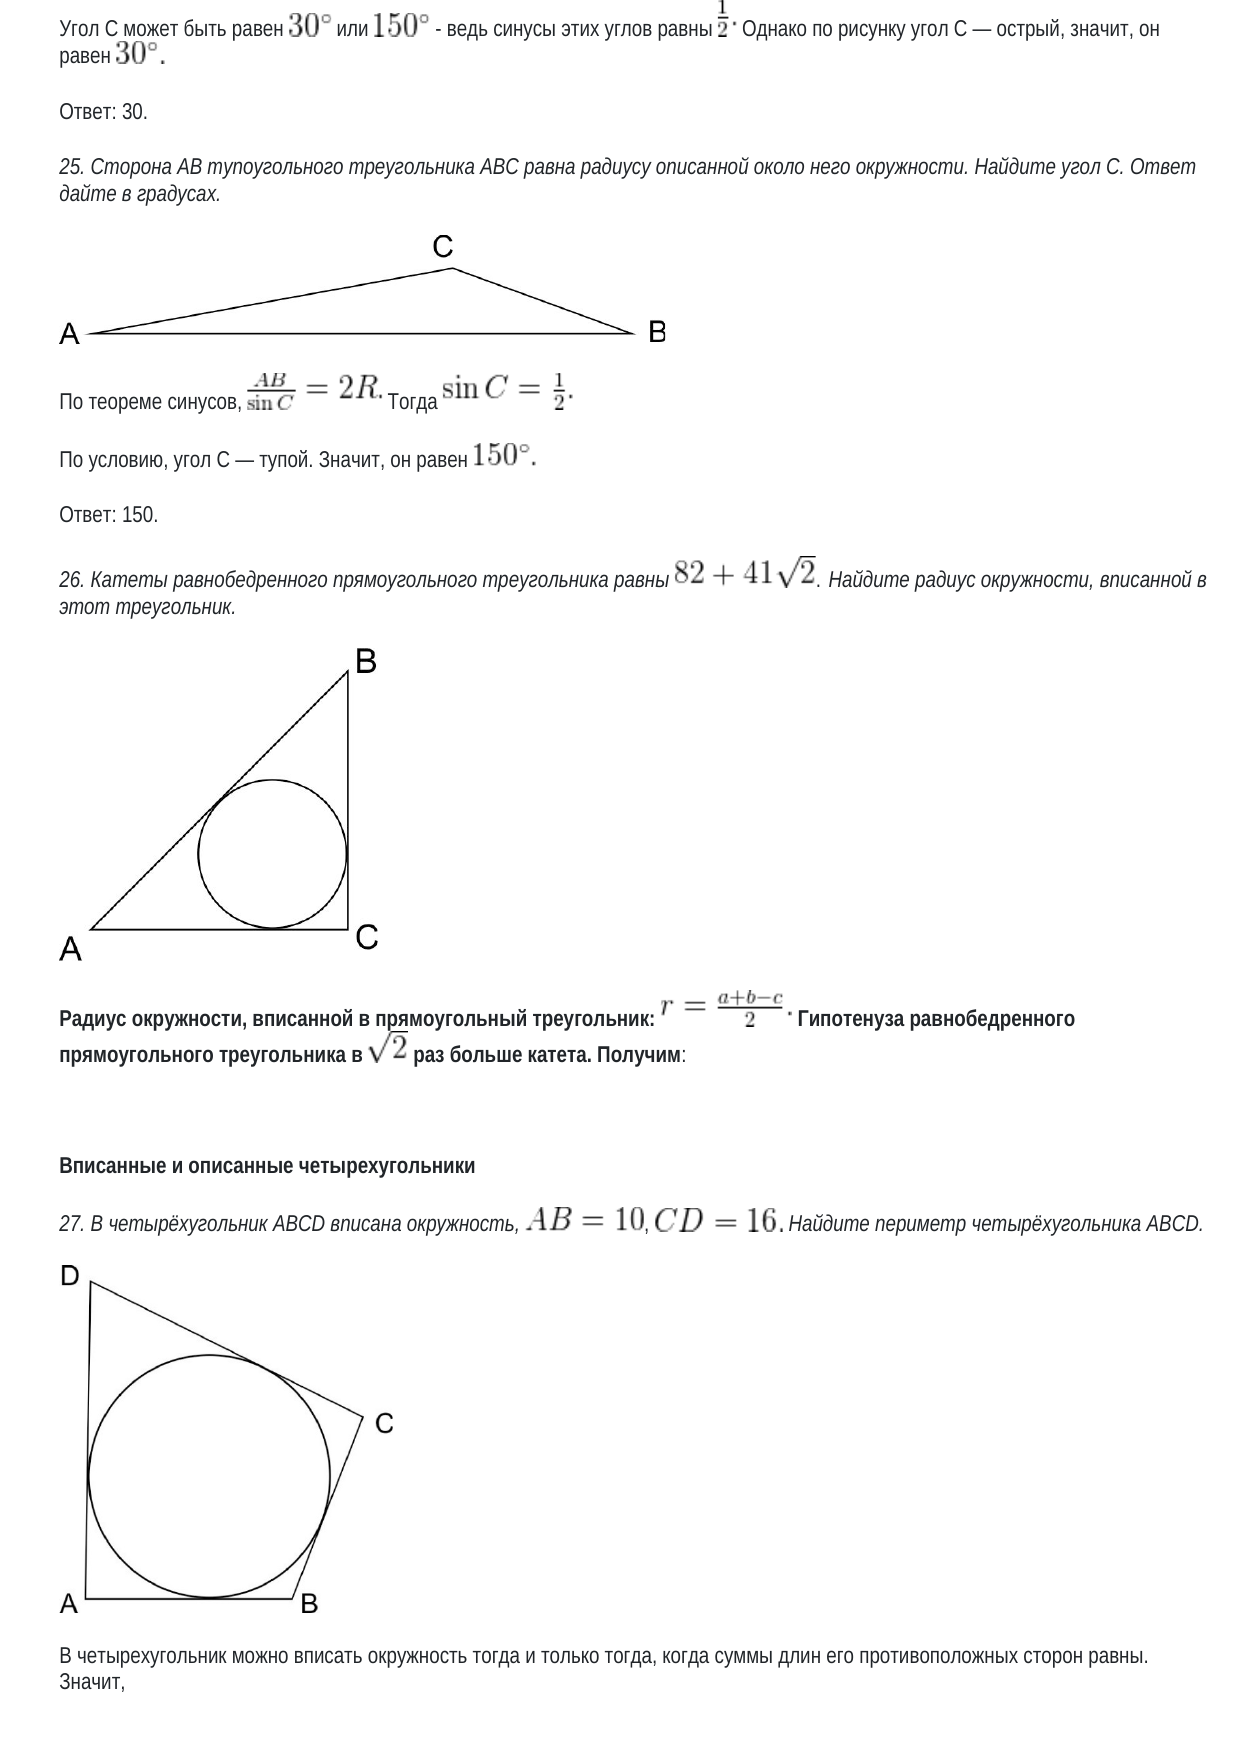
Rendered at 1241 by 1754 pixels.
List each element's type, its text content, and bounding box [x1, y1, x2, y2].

text Ответ: 30. [59, 98, 1211, 124]
text 25. Cторона AB тупоугольного треугольника ABC равна радиусу описанной около него окружности. Найдите угол C. Ответ дайте в градусах. [59, 153, 1211, 206]
text Радиус окружности, вписанной в прямоугольный треугольник: Гипотенуза равнобедренного прямоугольного треугольника в раз больше катета. Получим: [59, 990, 1211, 1067]
picture [442, 373, 573, 410]
text B четырехугольник можно вписать окружность тогда и только тогда, когда суммы длин его противоположных сторон равны. Значит, [59, 1642, 1211, 1695]
picture [59, 1265, 393, 1613]
text Bписанные и описанные четырехугольники [59, 1152, 1211, 1178]
picture [660, 990, 792, 1027]
picture [373, 13, 430, 37]
picture [288, 13, 332, 37]
text 26. Катеты равнобедренного прямоугольного треугольника равны . Найдите радиус окружности, вписанной в этот треугольник. [59, 557, 1211, 619]
text По теореме синусов, Тогда [59, 373, 1211, 414]
text 27. B четырёхугольник ABCD вписана окружность, , Найдите периметр четырёхугольника ABCD. [59, 1207, 1211, 1236]
picture [59, 648, 378, 961]
text По условию, угол C — тупой. Значит, он равен [59, 443, 1211, 472]
picture [654, 1208, 783, 1232]
picture [473, 443, 536, 467]
picture [247, 373, 383, 410]
picture [116, 41, 165, 64]
picture [717, 0, 737, 37]
picture [525, 1207, 644, 1232]
picture [59, 235, 666, 344]
picture [367, 1031, 408, 1063]
text Ответ: 150. [59, 501, 1211, 527]
text Угол C может быть равен или - ведь синусы этих углов равны Однако по рисунку угол C — острый, значит, он равен [59, 0, 1211, 68]
picture [674, 556, 816, 588]
